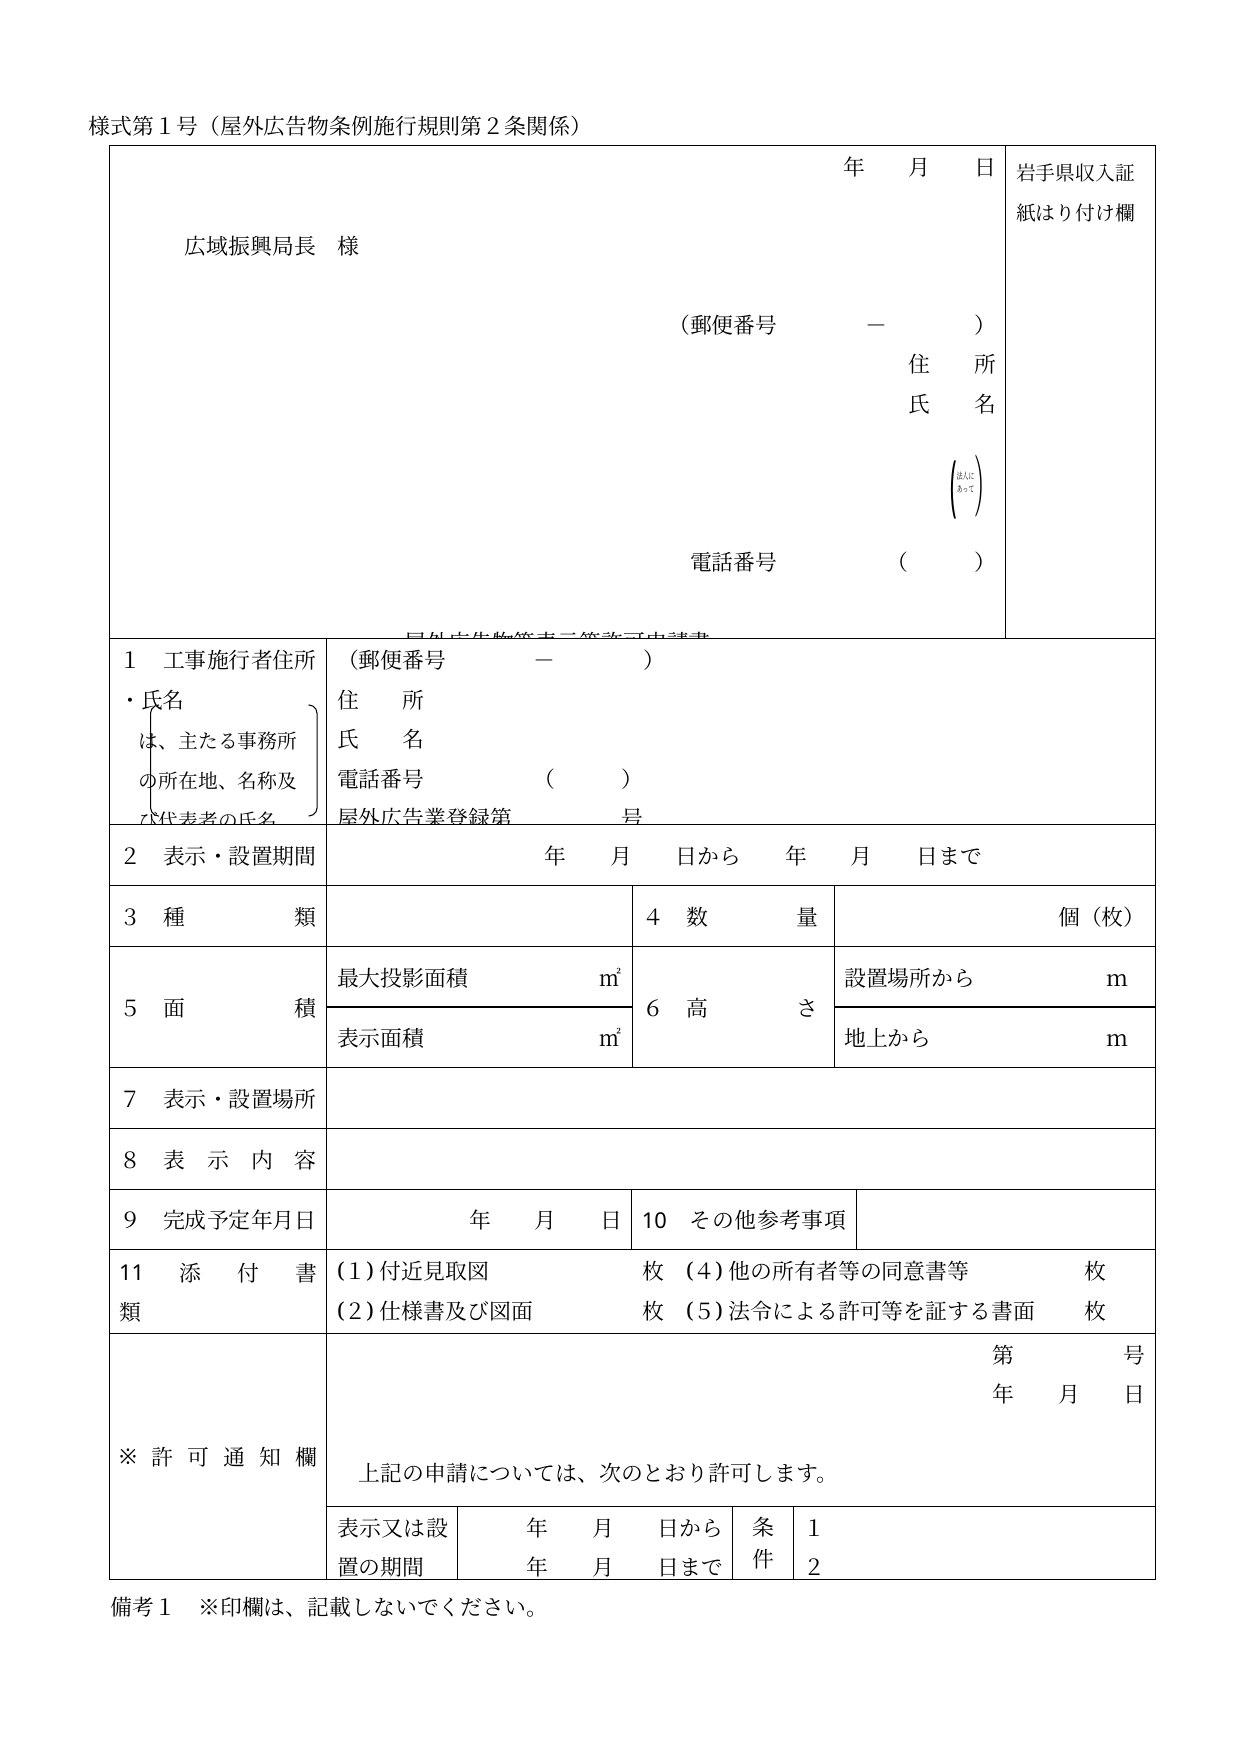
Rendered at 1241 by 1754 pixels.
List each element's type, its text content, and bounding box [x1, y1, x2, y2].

text 様式第１号（屋外広告物条例施行規則第２条関係） [89, 105, 1152, 145]
table_header 岩手県収入証 紙はり付け欄 [1006, 146, 1155, 638]
table_cell (１) 付近見取図 枚 (４) 他の所有者等の同意書等 枚 (２) 仕様書及び図面 枚 (５) 法令による許可等を証する書面 枚 (３) 意匠等の図面 枚 (６) その他の資料 枚 [327, 1250, 1155, 1333]
table_cell １ ２ ３ [794, 1507, 1155, 1579]
table_cell 年 月 日 [327, 1190, 631, 1249]
table_cell 10 その他参考事項 [632, 1190, 856, 1249]
table_cell ７ 表示・設置場所 [110, 1068, 326, 1128]
table_cell 第 号 年 月 日 上記の申請については、次のとおり許可します。 広域振興局長 氏 名 [327, 1334, 1155, 1506]
table_cell 表示又は設置の期間 [327, 1507, 457, 1579]
text 備考１ ※印欄は、記載しないでください。 [89, 1586, 1152, 1626]
table_cell ９ 完成予定年月日 [110, 1190, 326, 1249]
table_cell 個（枚） [835, 886, 1155, 946]
table_cell 11 添 付 書 類 [110, 1250, 326, 1333]
table_cell [857, 1190, 1155, 1249]
table_cell 地上から ｍ [835, 1008, 1155, 1067]
table_cell 条件 [733, 1507, 793, 1579]
table_cell ２ 表示・設置期間 [110, 825, 326, 885]
table_cell 年 月 日から 年 月 日まで [458, 1507, 732, 1579]
table_cell ※許可通知欄 [110, 1334, 326, 1579]
table_cell [327, 1129, 1155, 1189]
table_cell [327, 886, 632, 946]
table_cell 年 月 日から 年 月 日まで [327, 825, 1155, 885]
table_cell １ 工事施行者住所 ・氏名 は、主たる事務所の所在地、名称及び代表者の氏名 [110, 639, 326, 824]
table_cell 設置場所から ｍ [835, 947, 1155, 1006]
table_cell （郵便番号 － ） 住 所 氏 名 電話番号 （ ） 屋外広告業登録第 号 [327, 639, 1155, 824]
table_cell ４ 数 量 [633, 886, 834, 946]
table_cell 表示面積 ㎡ [327, 1008, 632, 1067]
table_header 年 月 日 広域振興局長 様 （郵便番号 － ） 住 所 氏 名 (） 電話番号 （ ） 屋外広告物等表示等許可申請書 屋外広告物条例第５条第３項（第６条第１項）の規定による屋外広告物（屋外広告物を掲出する物件）の表示（設置）の許可を申請します。 [110, 146, 1005, 638]
table_cell ５ 面 積 [110, 947, 326, 1067]
table_cell ３ 種 類 [110, 886, 326, 946]
table_cell 最大投影面積 ㎡ [327, 947, 632, 1006]
table_cell ６ 高 さ [633, 947, 834, 1067]
table_cell [327, 1068, 1155, 1128]
table_cell ８ 表 示 内 容 [110, 1129, 326, 1189]
